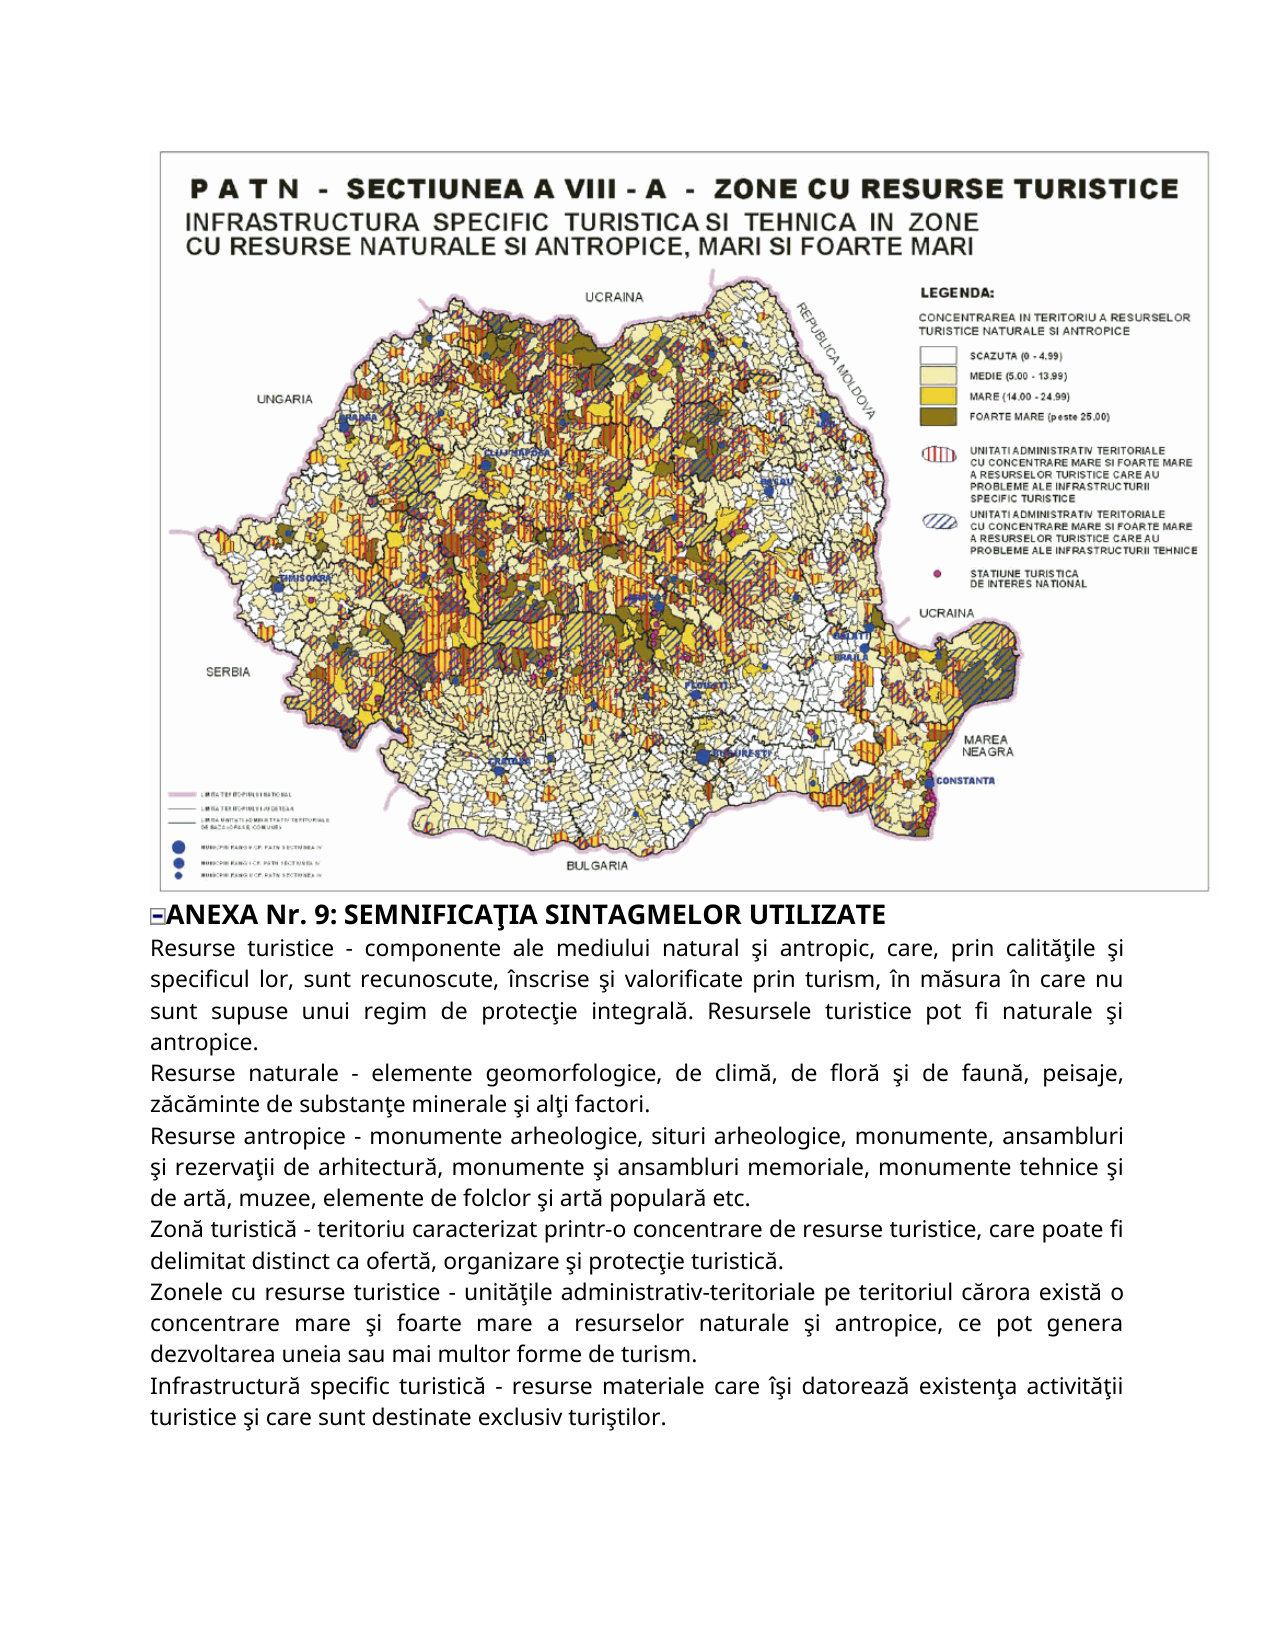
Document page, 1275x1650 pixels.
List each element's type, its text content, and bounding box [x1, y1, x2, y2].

text Zonă turistică - teritoriu caracterizat printr-o concentrare de resurse turistice, care poate fi delimitat distinct ca ofertă, organizare şi protecţie turistică. [150, 1213, 1125, 1276]
text Resurse antropice - monumente arheologice, situri arheologice, monumente, ansambluri şi rezervaţii de arhitectură, monumente şi ansambluri memoriale, monumente tehnice şi de artă, muzee, elemente de folclor şi artă populară etc. [150, 1120, 1125, 1213]
picture [150, 150, 1218, 896]
text Zonele cu resurse turistice - unităţile administrativ-teritoriale pe teritoriul cărora există o concentrare mare şi foarte mare a resurselor naturale şi antropice, ce pot genera dezvoltarea uneia sau mai multor forme de turism. [150, 1276, 1125, 1370]
text Resurse turistice - componente ale mediului natural şi antropic, care, prin calităţile şi specificul lor, sunt recunoscute, înscrise şi valorificate prin turism, în măsura în care nu sunt supuse unui regim de protecţie integrală. Resursele turistice pot fi naturale şi antropice. [150, 932, 1125, 1057]
text Infrastructură specific turistică - resurse materiale care îşi datorează existenţa activităţii turistice şi care sunt destinate exclusiv turiştilor. [150, 1370, 1125, 1432]
picture [150, 908, 166, 925]
text ANEXA Nr. 9: SEMNIFICAŢIA SINTAGMELOR UTILIZATE [150, 896, 1125, 932]
text Resurse naturale - elemente geomorfologice, de climă, de floră şi de faună, peisaje, zăcăminte de substanţe minerale şi alţi factori. [150, 1057, 1125, 1120]
